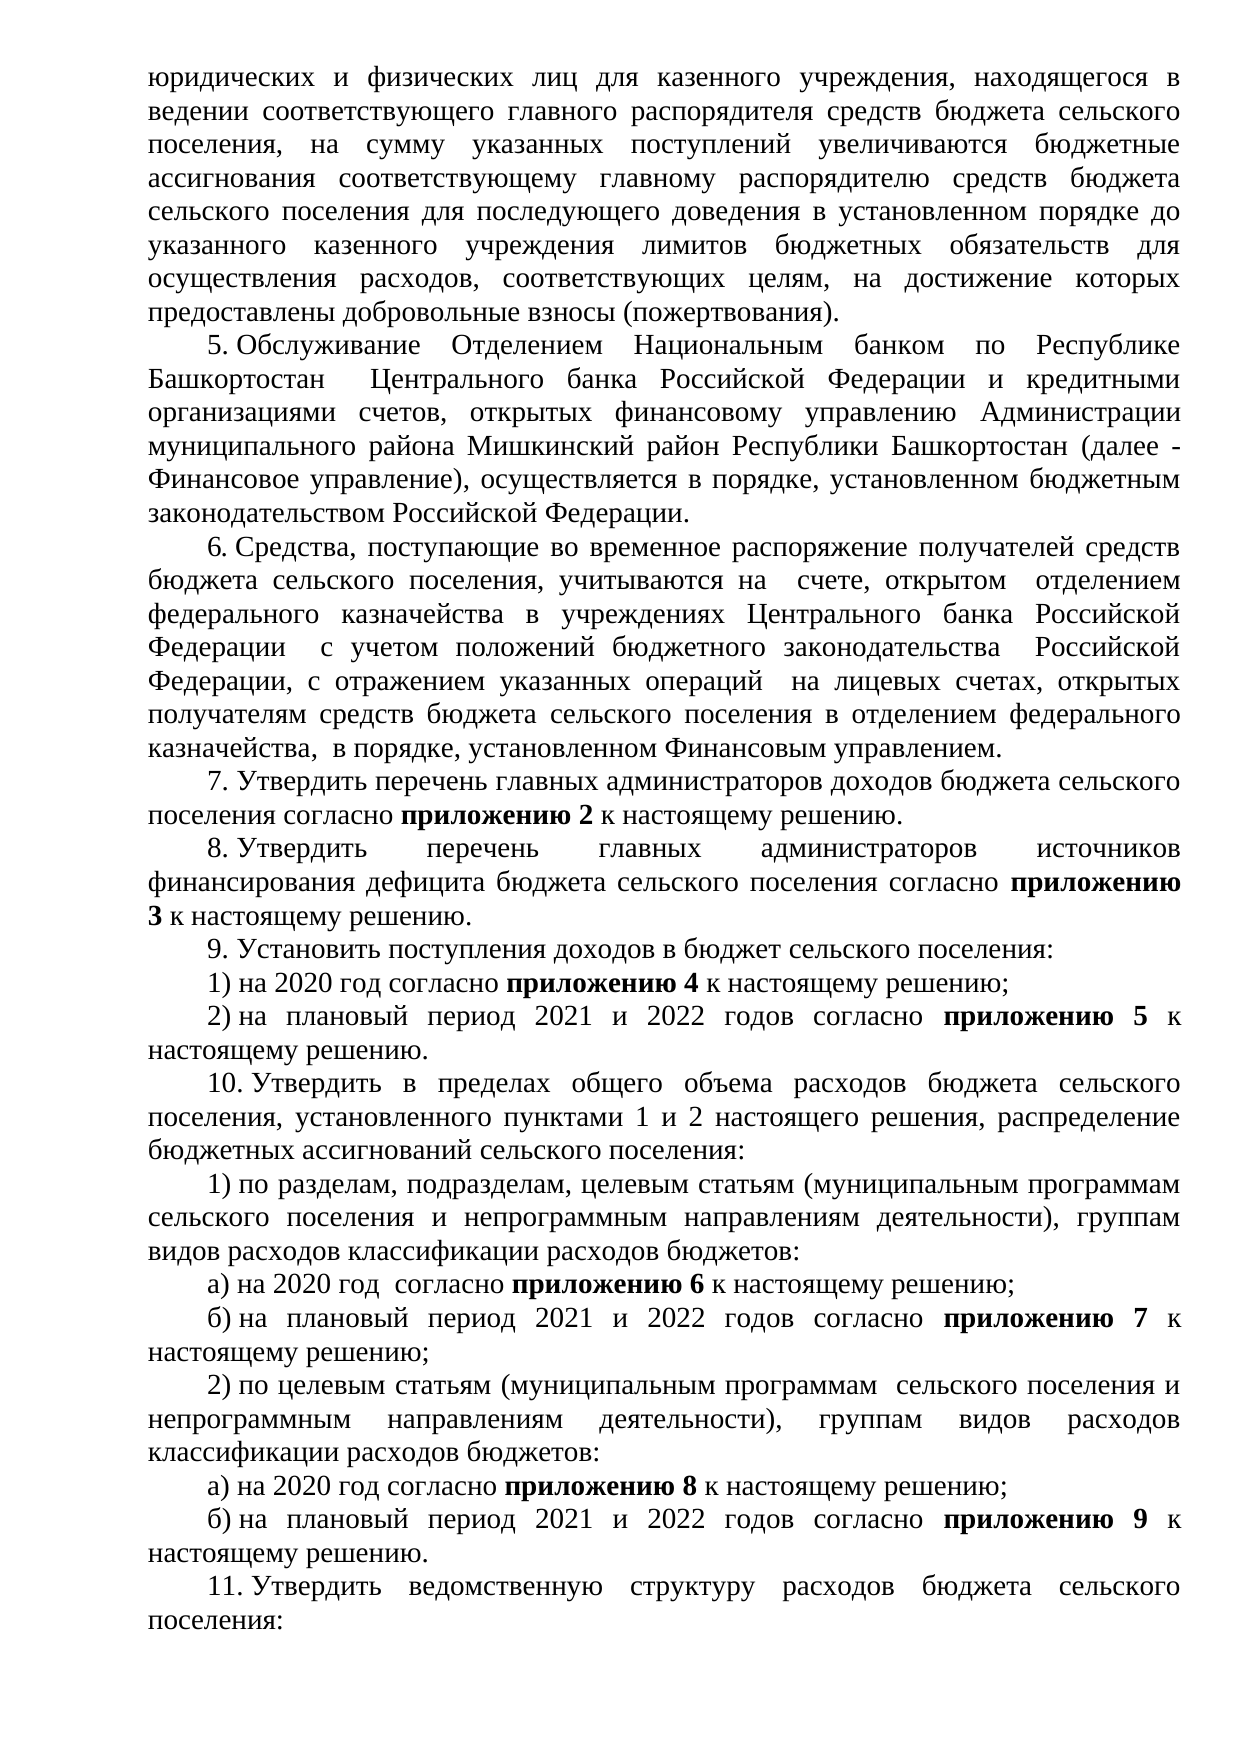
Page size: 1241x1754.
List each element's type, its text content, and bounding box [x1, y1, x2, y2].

text 5. Обслуживание Отделением Национальным банком по Республике Башкортостан Центрального банка Российской Федерации и кредитными организациями счетов, открытых финансовому управлению Администрации муниципального района Мишкинский район Республики Башкортостан (далее - Финансовое управление), осуществляется в порядке, установленном бюджетным законодательством Российской Федерации. [148, 327, 1181, 529]
text 2) на плановый период 2021 и 2022 годов согласно приложению 5 к настоящему решению. [148, 998, 1181, 1065]
text 8. Утвердить перечень главных администраторов источников финансирования дефицита бюджета сельского поселения согласно приложению 3 к настоящему решению. [148, 831, 1181, 931]
text 9. Установить поступления доходов в бюджет сельского поселения: [148, 931, 1181, 965]
text 6. Средства, поступающие во временное распоряжение получателей средств бюджета сельского поселения, учитываются на счете, открытом отделением федерального казначейства в учреждениях Центрального банка Российской Федерации с учетом положений бюджетного законодательства Российской Федерации, с отражением указанных операций на лицевых счетах, открытых получателям средств бюджета сельского поселения в отделением федерального казначейства, в порядке, установленном Финансовым управлением. [148, 529, 1181, 763]
text 7. Утвердить перечень главных администраторов доходов бюджета сельского поселения согласно приложению 2 к настоящему решению. [148, 763, 1181, 831]
text б) на плановый период 2021 и 2022 годов согласно приложению 7 к настоящему решению; [148, 1300, 1181, 1367]
text б) на плановый период 2021 и 2022 годов согласно приложению 9 к настоящему решению. [148, 1501, 1181, 1568]
text а) на 2020 год согласно приложению 6 к настоящему решению; [148, 1267, 1181, 1300]
text а) на 2020 год согласно приложению 8 к настоящему решению; [148, 1468, 1181, 1501]
text 2) по целевым статьям (муниципальным программам сельского поселения и непрограммным направлениям деятельности), группам видов расходов классификации расходов бюджетов: [148, 1367, 1181, 1468]
text 11. Утвердить ведомственную структуру расходов бюджета сельского поселения: [148, 1568, 1181, 1636]
text 1) по разделам, подразделам, целевым статьям (муниципальным программам сельского поселения и непрограммным направлениям деятельности), группам видов расходов классификации расходов бюджетов: [148, 1166, 1181, 1267]
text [148, 59, 1181, 327]
text 1) на 2020 год согласно приложению 4 к настоящему решению; [148, 965, 1181, 998]
text 10. Утвердить в пределах общего объема расходов бюджета сельского поселения, установленного пунктами 1 и 2 настоящего решения, распределение бюджетных ассигнований сельского поселения: [148, 1065, 1181, 1166]
